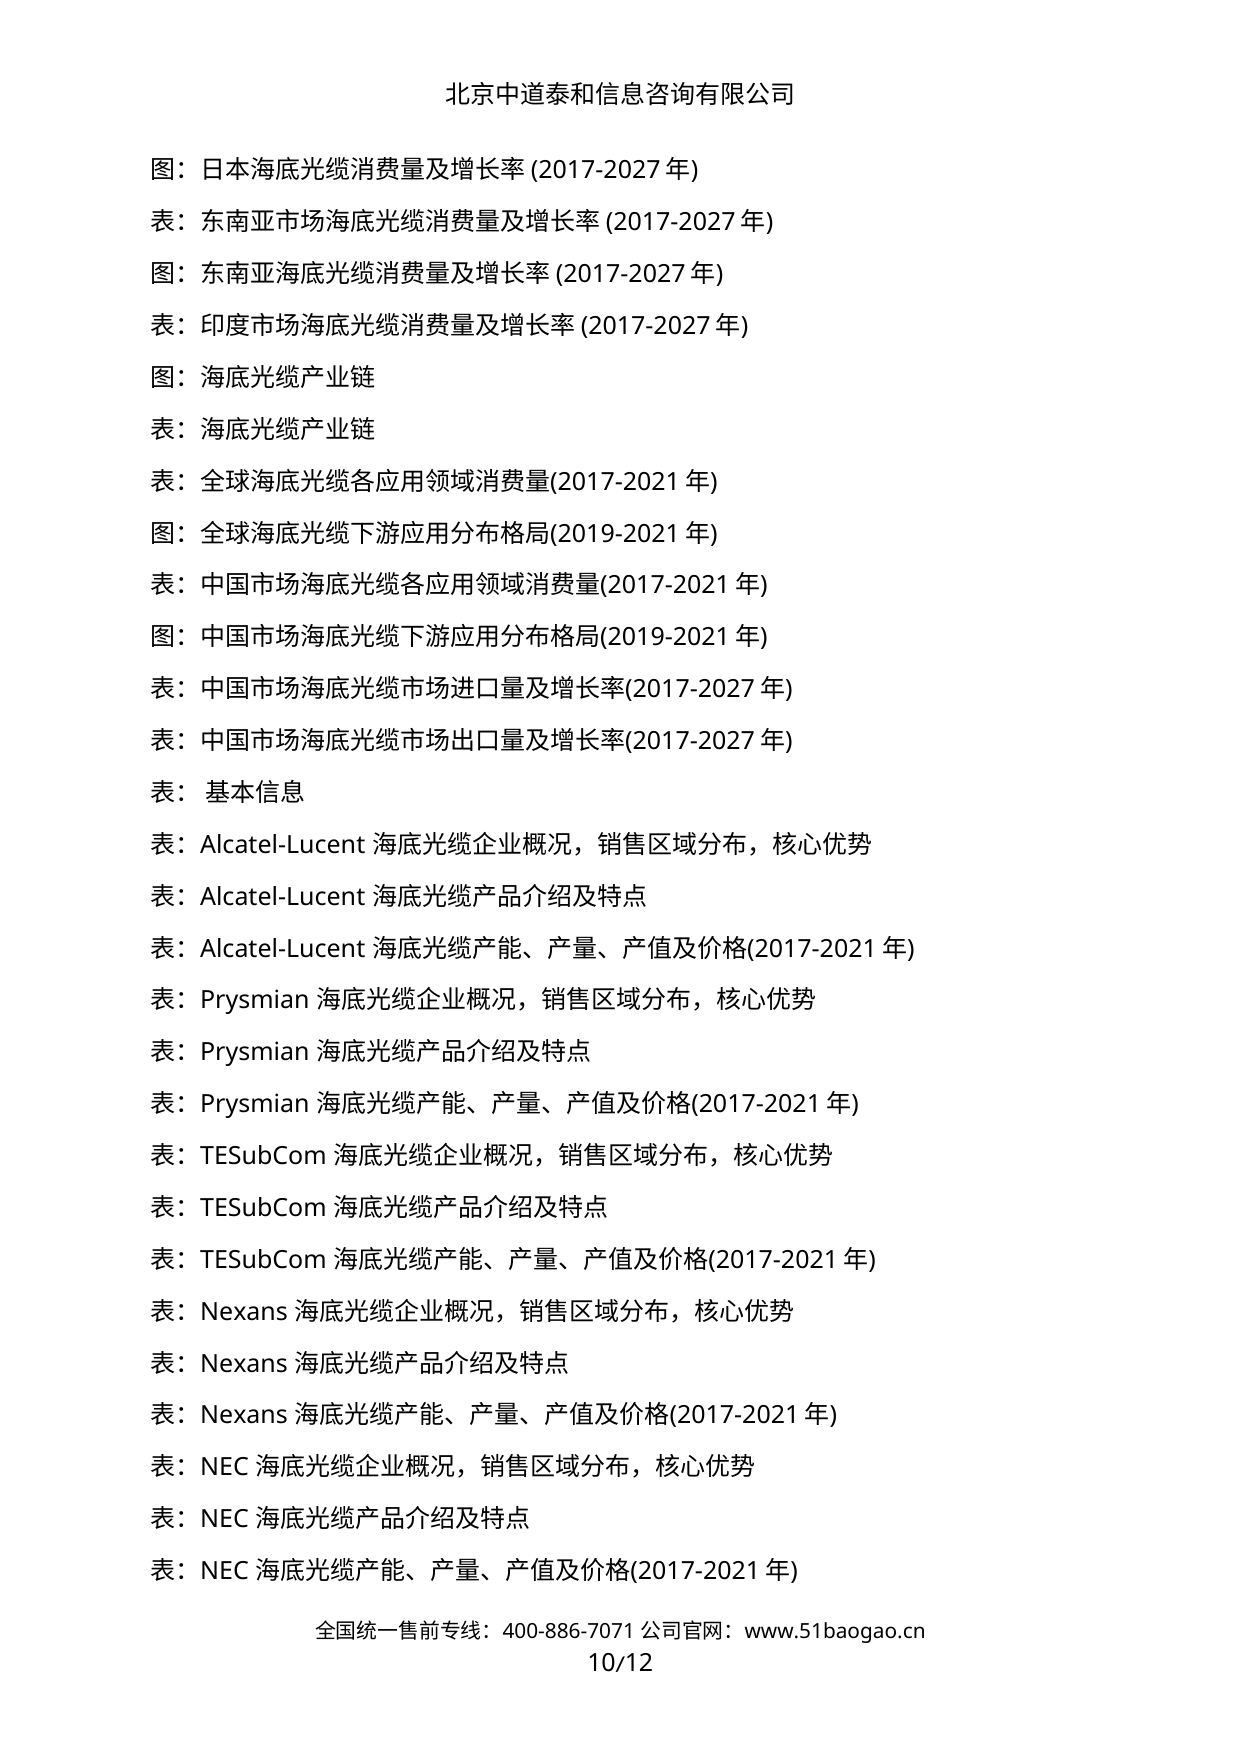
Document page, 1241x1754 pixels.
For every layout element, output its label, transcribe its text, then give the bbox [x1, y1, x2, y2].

text 表：中国市场海底光缆各应用领域消费量(2017-2021年) [150, 565, 1090, 601]
text 表：NEC 海底光缆产品介绍及特点 [150, 1499, 1090, 1535]
text 表：Nexans 海底光缆产品介绍及特点 [150, 1343, 1090, 1379]
text 表：海底光缆产业链 [150, 409, 1090, 446]
text 表：东南亚市场海底光缆消费量及增长率 (2017-2027年) [150, 202, 1090, 238]
text 表： 基本信息 [150, 772, 1090, 809]
text 表：TESubCom 海底光缆产品介绍及特点 [150, 1187, 1090, 1224]
text 表：Prysmian 海底光缆产能、产量、产值及价格(2017-2021年) [150, 1084, 1090, 1120]
text 图：日本海底光缆消费量及增长率 (2017-2027年) [150, 150, 1090, 186]
text 表：Nexans 海底光缆企业概况，销售区域分布，核心优势 [150, 1291, 1090, 1327]
text 表：Prysmian 海底光缆企业概况，销售区域分布，核心优势 [150, 980, 1090, 1016]
text 表：TESubCom 海底光缆产能、产量、产值及价格(2017-2021年) [150, 1239, 1090, 1276]
text 表：Nexans 海底光缆产能、产量、产值及价格(2017-2021年) [150, 1395, 1090, 1431]
text 表：Alcatel-Lucent 海底光缆产品介绍及特点 [150, 876, 1090, 912]
text 表：TESubCom 海底光缆企业概况，销售区域分布，核心优势 [150, 1136, 1090, 1172]
text 表：Alcatel-Lucent 海底光缆产能、产量、产值及价格(2017-2021年) [150, 928, 1090, 964]
text 表：NEC 海底光缆企业概况，销售区域分布，核心优势 [150, 1447, 1090, 1483]
text 图：海底光缆产业链 [150, 357, 1090, 394]
text 表：NEC 海底光缆产能、产量、产值及价格(2017-2021年) [150, 1551, 1090, 1587]
text 表：印度市场海底光缆消费量及增长率 (2017-2027年) [150, 306, 1090, 342]
text 图：中国市场海底光缆下游应用分布格局(2019-2021年) [150, 617, 1090, 653]
text 表：全球海底光缆各应用领域消费量(2017-2021年) [150, 461, 1090, 497]
text 图：东南亚海底光缆消费量及增长率 (2017-2027年) [150, 254, 1090, 290]
text 表：中国市场海底光缆市场出口量及增长率(2017-2027年) [150, 721, 1090, 757]
text 表：Alcatel-Lucent 海底光缆企业概况，销售区域分布，核心优势 [150, 824, 1090, 861]
text 图：全球海底光缆下游应用分布格局(2019-2021年) [150, 513, 1090, 549]
text 表：中国市场海底光缆市场进口量及增长率(2017-2027年) [150, 669, 1090, 705]
text 表：Prysmian 海底光缆产品介绍及特点 [150, 1032, 1090, 1068]
